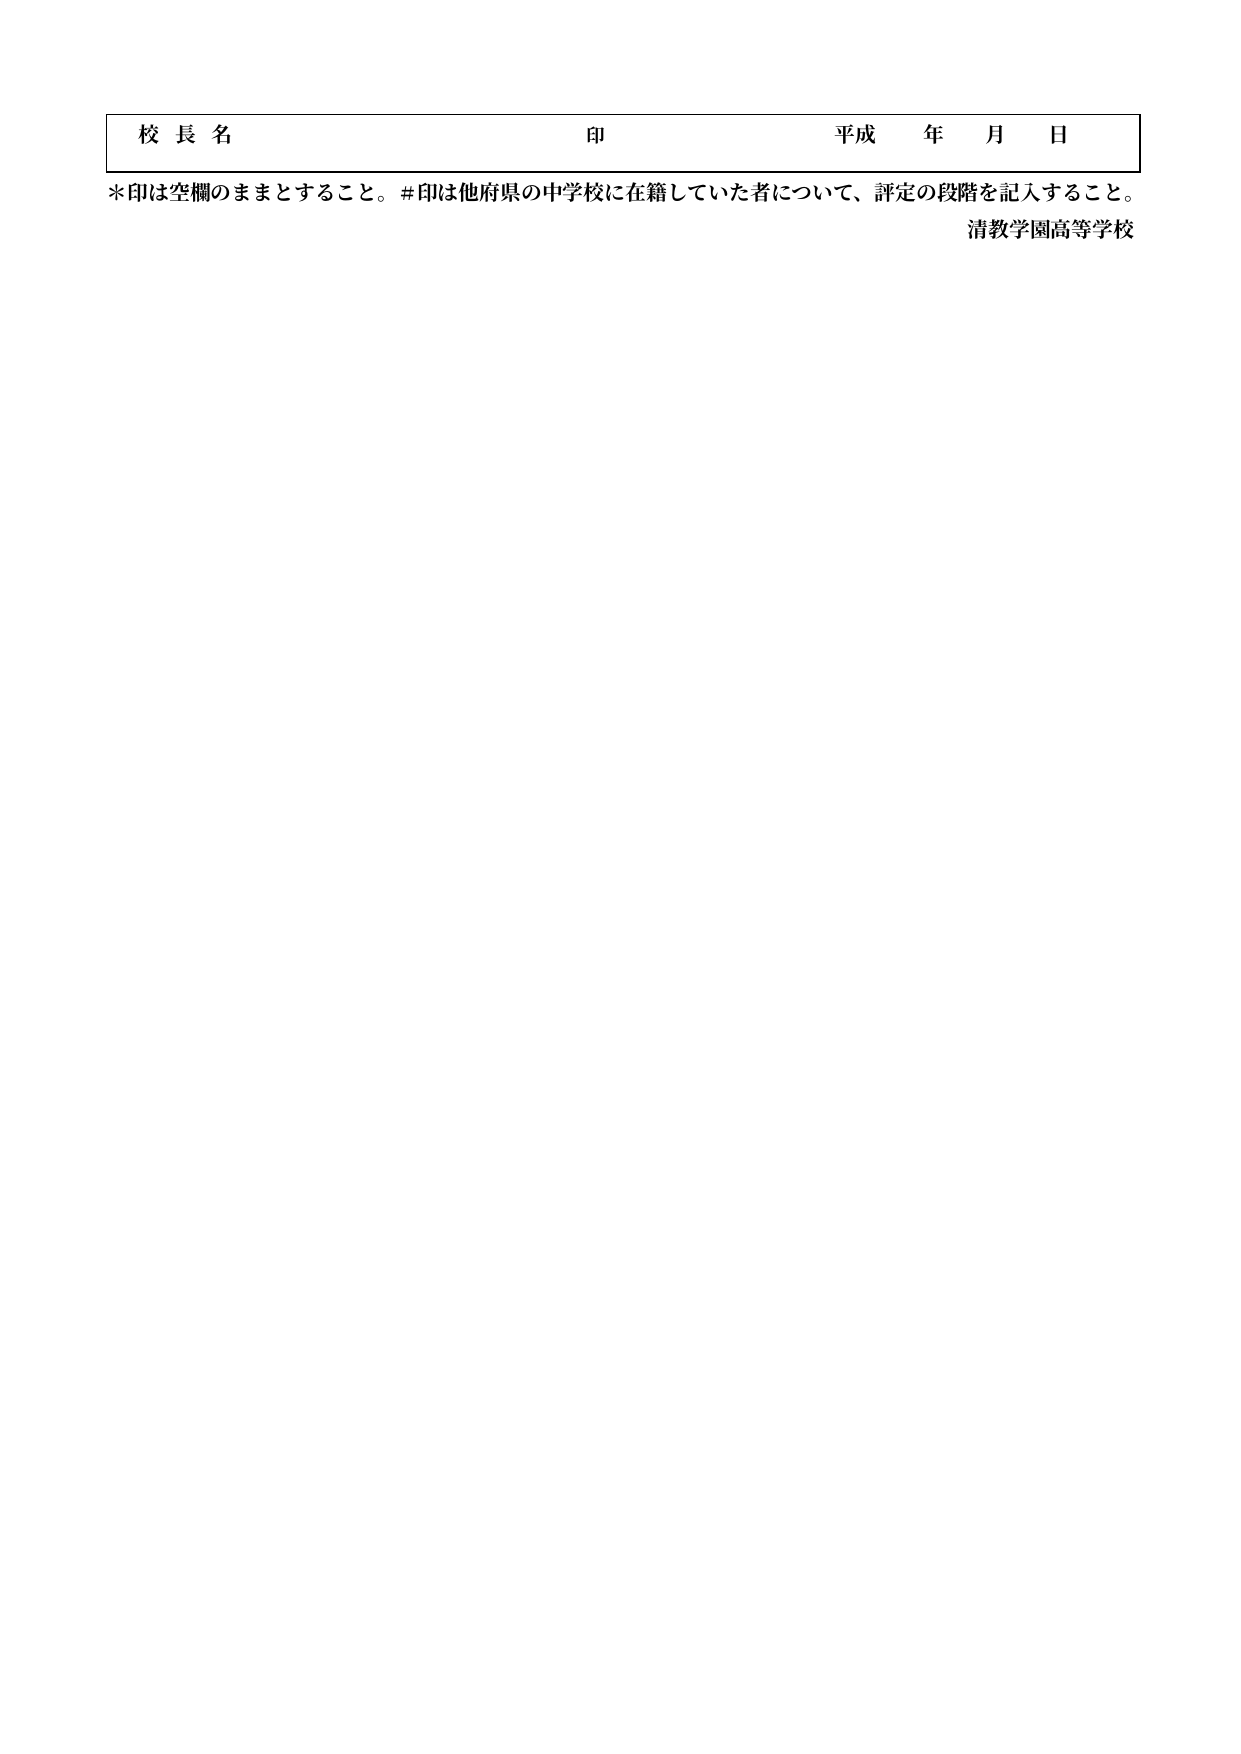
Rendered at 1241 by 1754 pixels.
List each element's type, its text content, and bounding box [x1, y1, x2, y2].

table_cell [107, 115, 1139, 171]
text 清教学園高等学校 [106, 210, 1134, 247]
text ＊印は空欄のままとすること。＃印は他府県の中学校に在籍していた者について、評定の段階を記入すること。 [106, 173, 1134, 210]
